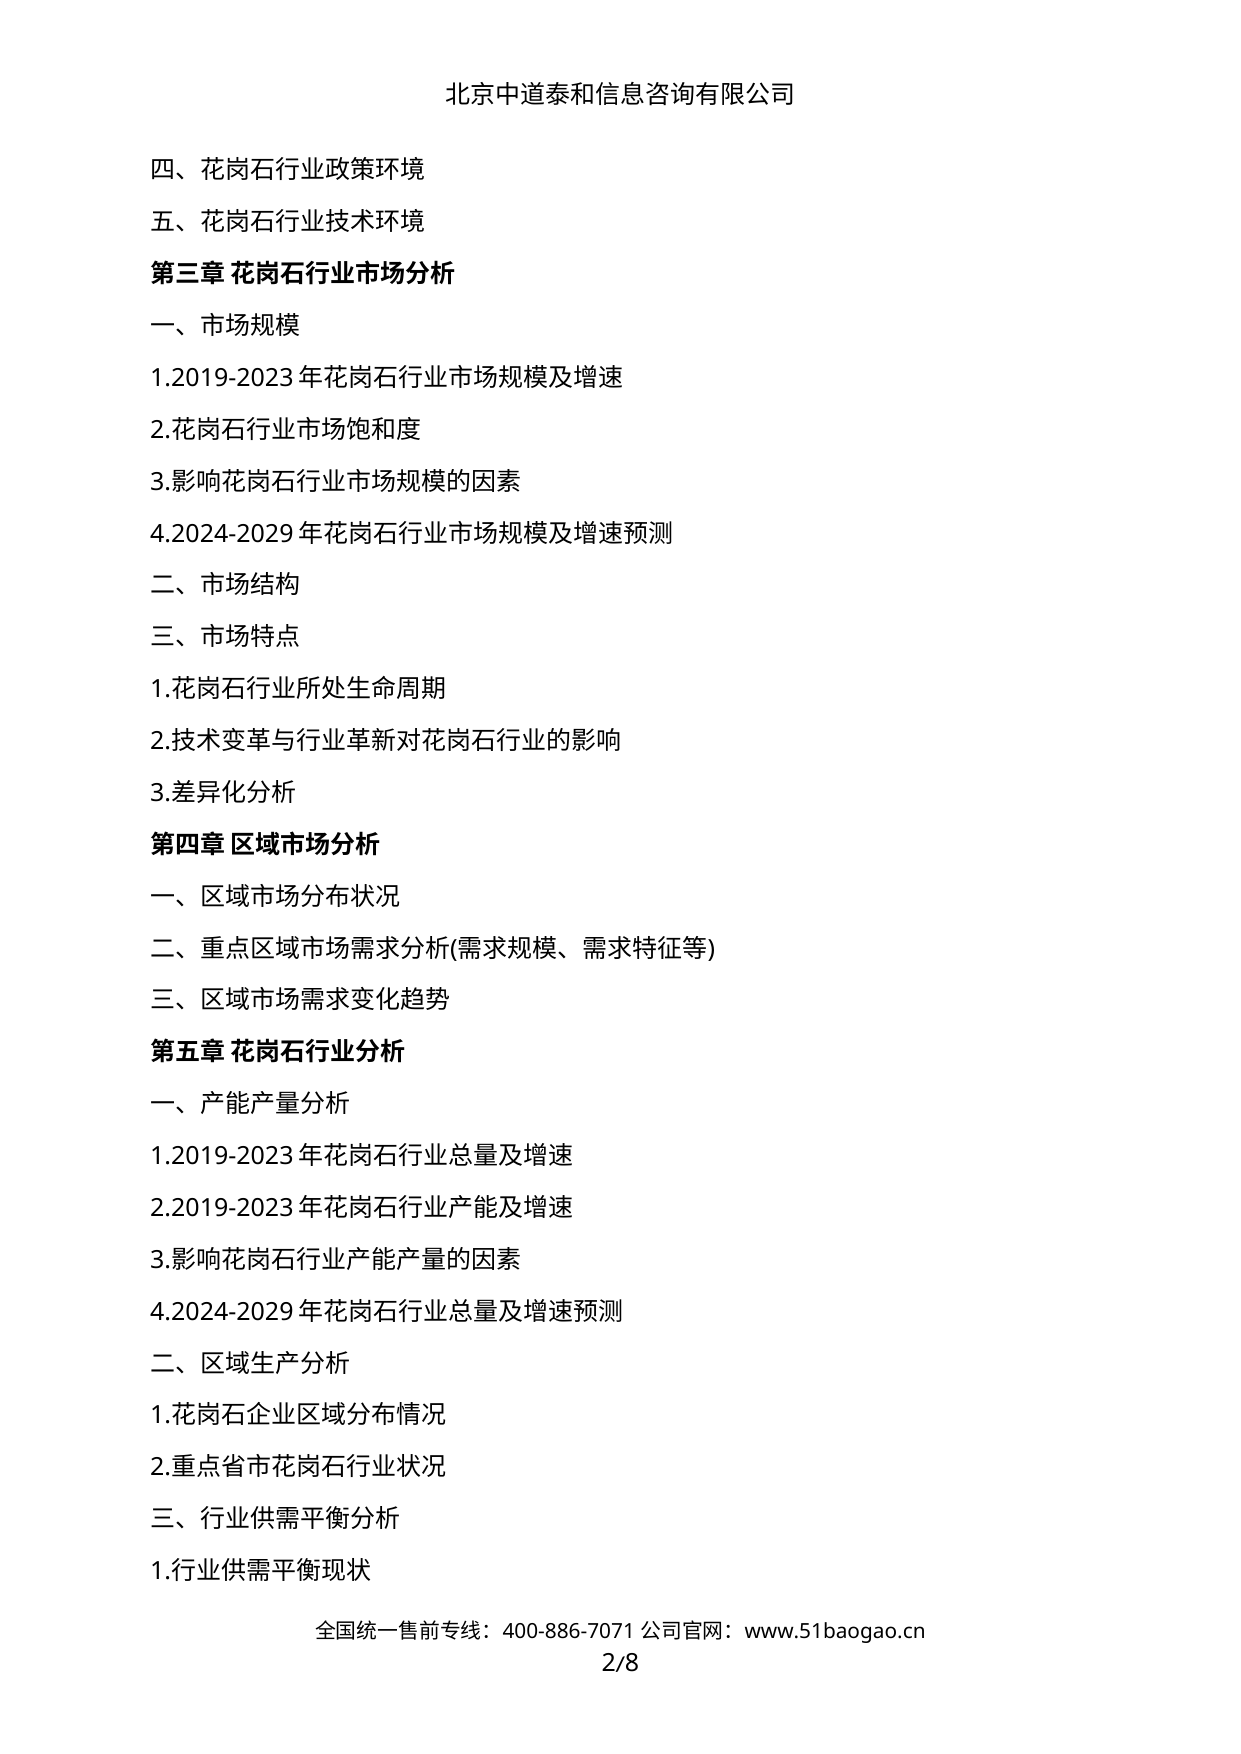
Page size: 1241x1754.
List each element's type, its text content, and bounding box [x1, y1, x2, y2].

text 一、区域市场分布状况 [150, 876, 1090, 912]
text 3.差异化分析 [150, 772, 1090, 809]
text 二、重点区域市场需求分析(需求规模、需求特征等) [150, 928, 1090, 964]
text 一、市场规模 [150, 306, 1090, 342]
text 二、区域生产分析 [150, 1343, 1090, 1379]
text 2.2019-2023年花岗石行业产能及增速 [150, 1187, 1090, 1224]
text 4.2024-2029年花岗石行业总量及增速预测 [150, 1291, 1090, 1327]
text 1.花岗石行业所处生命周期 [150, 669, 1090, 705]
text 3.影响花岗石行业产能产量的因素 [150, 1239, 1090, 1276]
text 3.影响花岗石行业市场规模的因素 [150, 461, 1090, 497]
text 四、花岗石行业政策环境 [150, 150, 1090, 186]
text 五、花岗石行业技术环境 [150, 202, 1090, 238]
text 三、行业供需平衡分析 [150, 1499, 1090, 1535]
text 第三章 花岗石行业市场分析 [150, 254, 1090, 290]
text 2.重点省市花岗石行业状况 [150, 1447, 1090, 1483]
text 第五章 花岗石行业分析 [150, 1032, 1090, 1068]
text 1.2019-2023年花岗石行业总量及增速 [150, 1136, 1090, 1172]
text 三、市场特点 [150, 617, 1090, 653]
text 4.2024-2029年花岗石行业市场规模及增速预测 [150, 513, 1090, 549]
text 1.花岗石企业区域分布情况 [150, 1395, 1090, 1431]
text 二、市场结构 [150, 565, 1090, 601]
text 1.2019-2023年花岗石行业市场规模及增速 [150, 357, 1090, 394]
text 第四章 区域市场分析 [150, 824, 1090, 861]
text 三、区域市场需求变化趋势 [150, 980, 1090, 1016]
text 一、产能产量分析 [150, 1084, 1090, 1120]
text 2.技术变革与行业革新对花岗石行业的影响 [150, 721, 1090, 757]
text 1.行业供需平衡现状 [150, 1551, 1090, 1587]
text 2.花岗石行业市场饱和度 [150, 409, 1090, 446]
